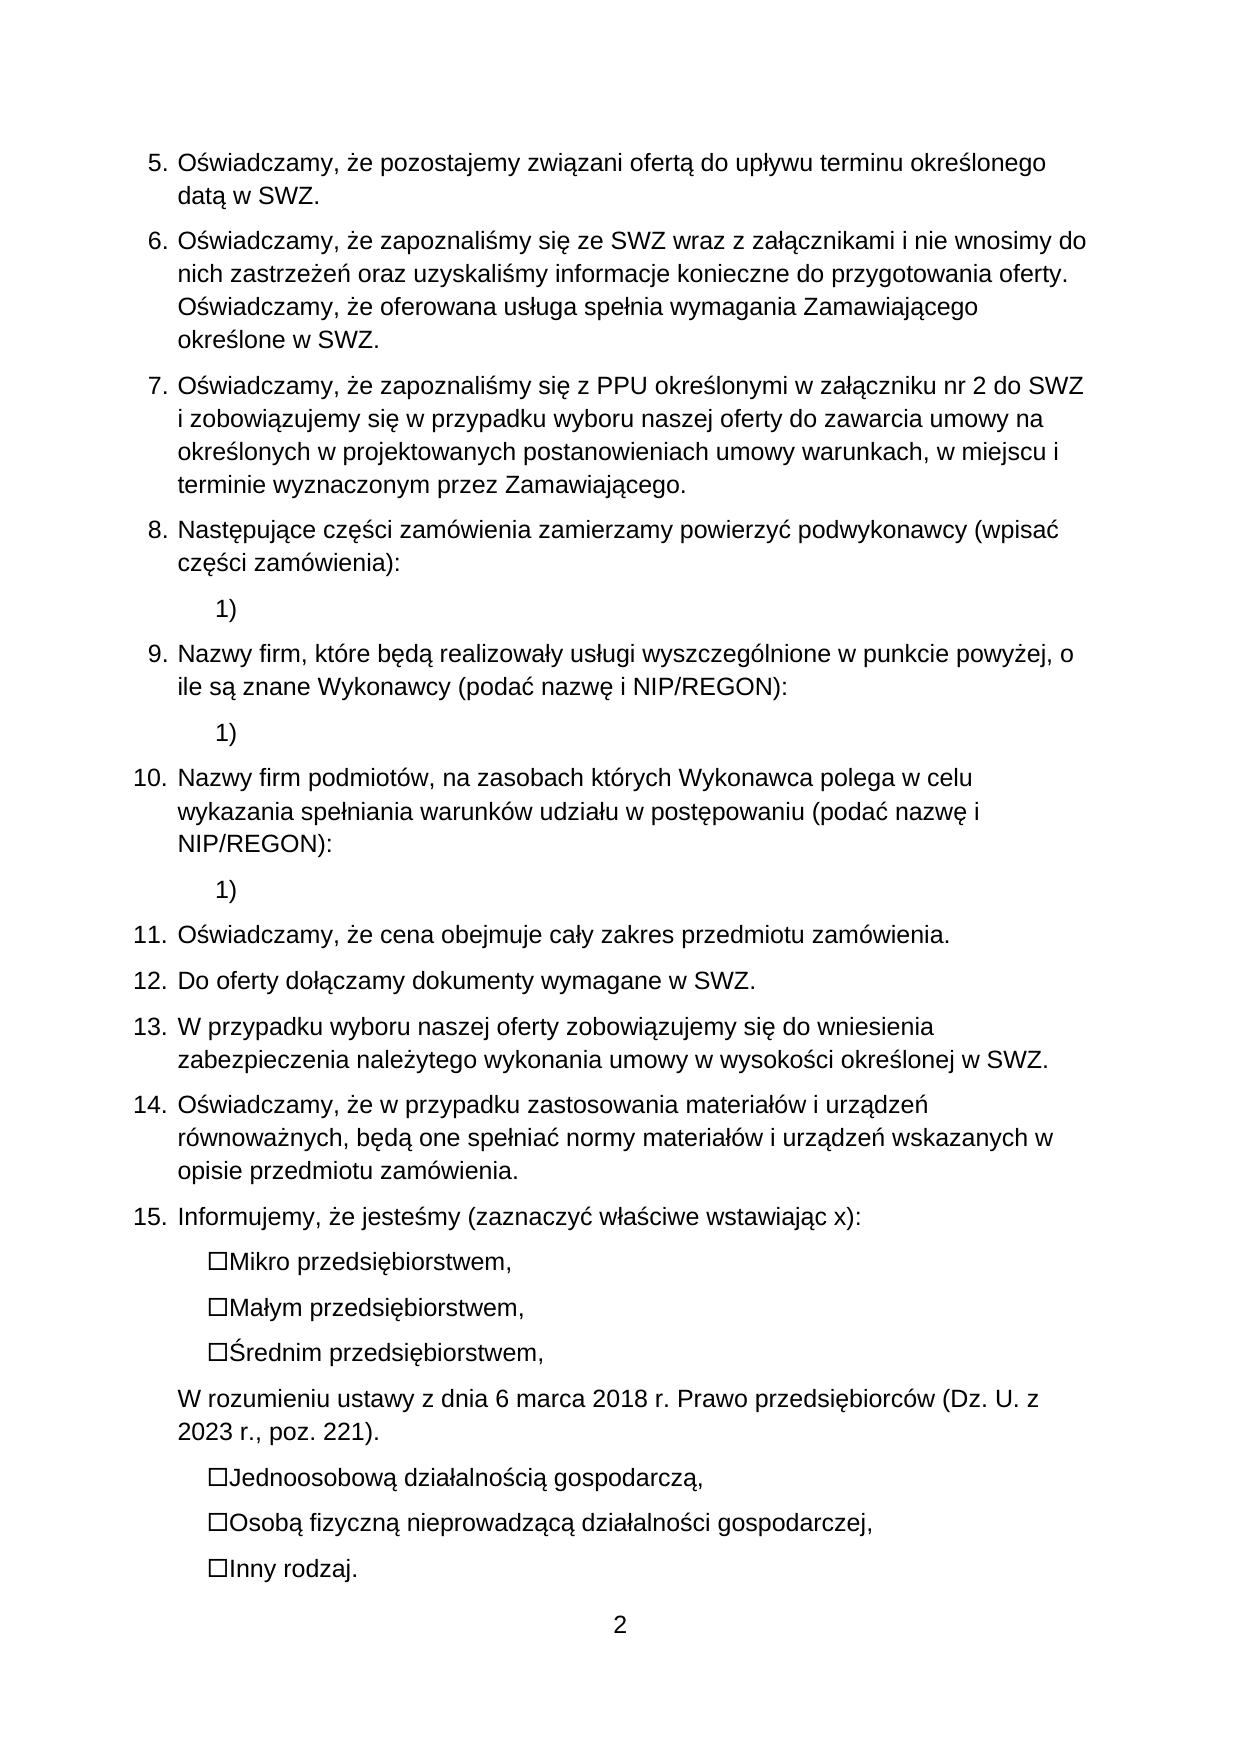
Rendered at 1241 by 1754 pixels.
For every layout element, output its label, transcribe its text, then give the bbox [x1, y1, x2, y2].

list Oświadczamy, że zapoznaliśmy się ze SWZ wraz z załącznikami i nie wnosimy do nich zastrzeżeń oraz uzyskaliśmy informacje konieczne do przygotowania oferty. Oświadczamy, że oferowana usługa spełnia wymagania Zamawiającego określone w SWZ. [148, 226, 1093, 354]
list Osobą fizyczną nieprowadzącą działalności gospodarczej, [207, 1508, 1093, 1537]
list Do oferty dołączamy dokumenty wymagane w SWZ. [133, 966, 1093, 995]
list Następujące części zamówienia zamierzamy powierzyć podwykonawcy (wpisać części zamówienia): [148, 515, 1093, 577]
list Mikro przedsiębiorstwem, [207, 1247, 1093, 1276]
list Oświadczamy, że w przypadku zastosowania materiałów i urządzeń równoważnych, będą one spełniać normy materiałów i urządzeń wskazanych w opisie przedmiotu zamówienia. [133, 1090, 1093, 1185]
list Średnim przedsiębiorstwem, [207, 1338, 1093, 1367]
list Informujemy, że jesteśmy (zaznaczyć właściwe wstawiając x): [133, 1202, 1093, 1230]
list Oświadczamy, że zapoznaliśmy się z PPU określonymi w załączniku nr 2 do SWZ i zobowiązujemy się w przypadku wyboru naszej oferty do zawarcia umowy na określonych w projektowanych postanowieniach umowy warunkach, w miejscu i terminie wyznaczonym przez Zamawiającego. [148, 371, 1093, 498]
list W rozumieniu ustawy z dnia 6 marca 2018 r. Prawo przedsiębiorców (Dz. U. z 2023 r., poz. 221). [177, 1384, 1093, 1446]
list Jednoosobową działalnością gospodarczą, [207, 1463, 1093, 1491]
list Oświadczamy, że pozostajemy związani ofertą do upływu terminu określonego datą w SWZ. [148, 148, 1093, 209]
list W przypadku wyboru naszej oferty zobowiązujemy się do wniesienia zabezpieczenia należytego wykonania umowy w wysokości określonej w SWZ. [133, 1012, 1093, 1073]
list Nazwy firm, które będą realizowały usługi wyszczególnione w punkcie powyżej, o ile są znane Wykonawcy (podać nazwę i NIP/REGON): [148, 639, 1093, 701]
list Nazwy firm podmiotów, na zasobach których Wykonawca polega w celu wykazania spełniania warunków udziału w postępowaniu (podać nazwę i NIP/REGON): [133, 763, 1093, 858]
list Małym przedsiębiorstwem, [207, 1293, 1093, 1322]
list Oświadczamy, że cena obejmuje cały zakres przedmiotu zamówienia. [133, 921, 1093, 949]
list Inny rodzaj. [207, 1554, 1093, 1583]
